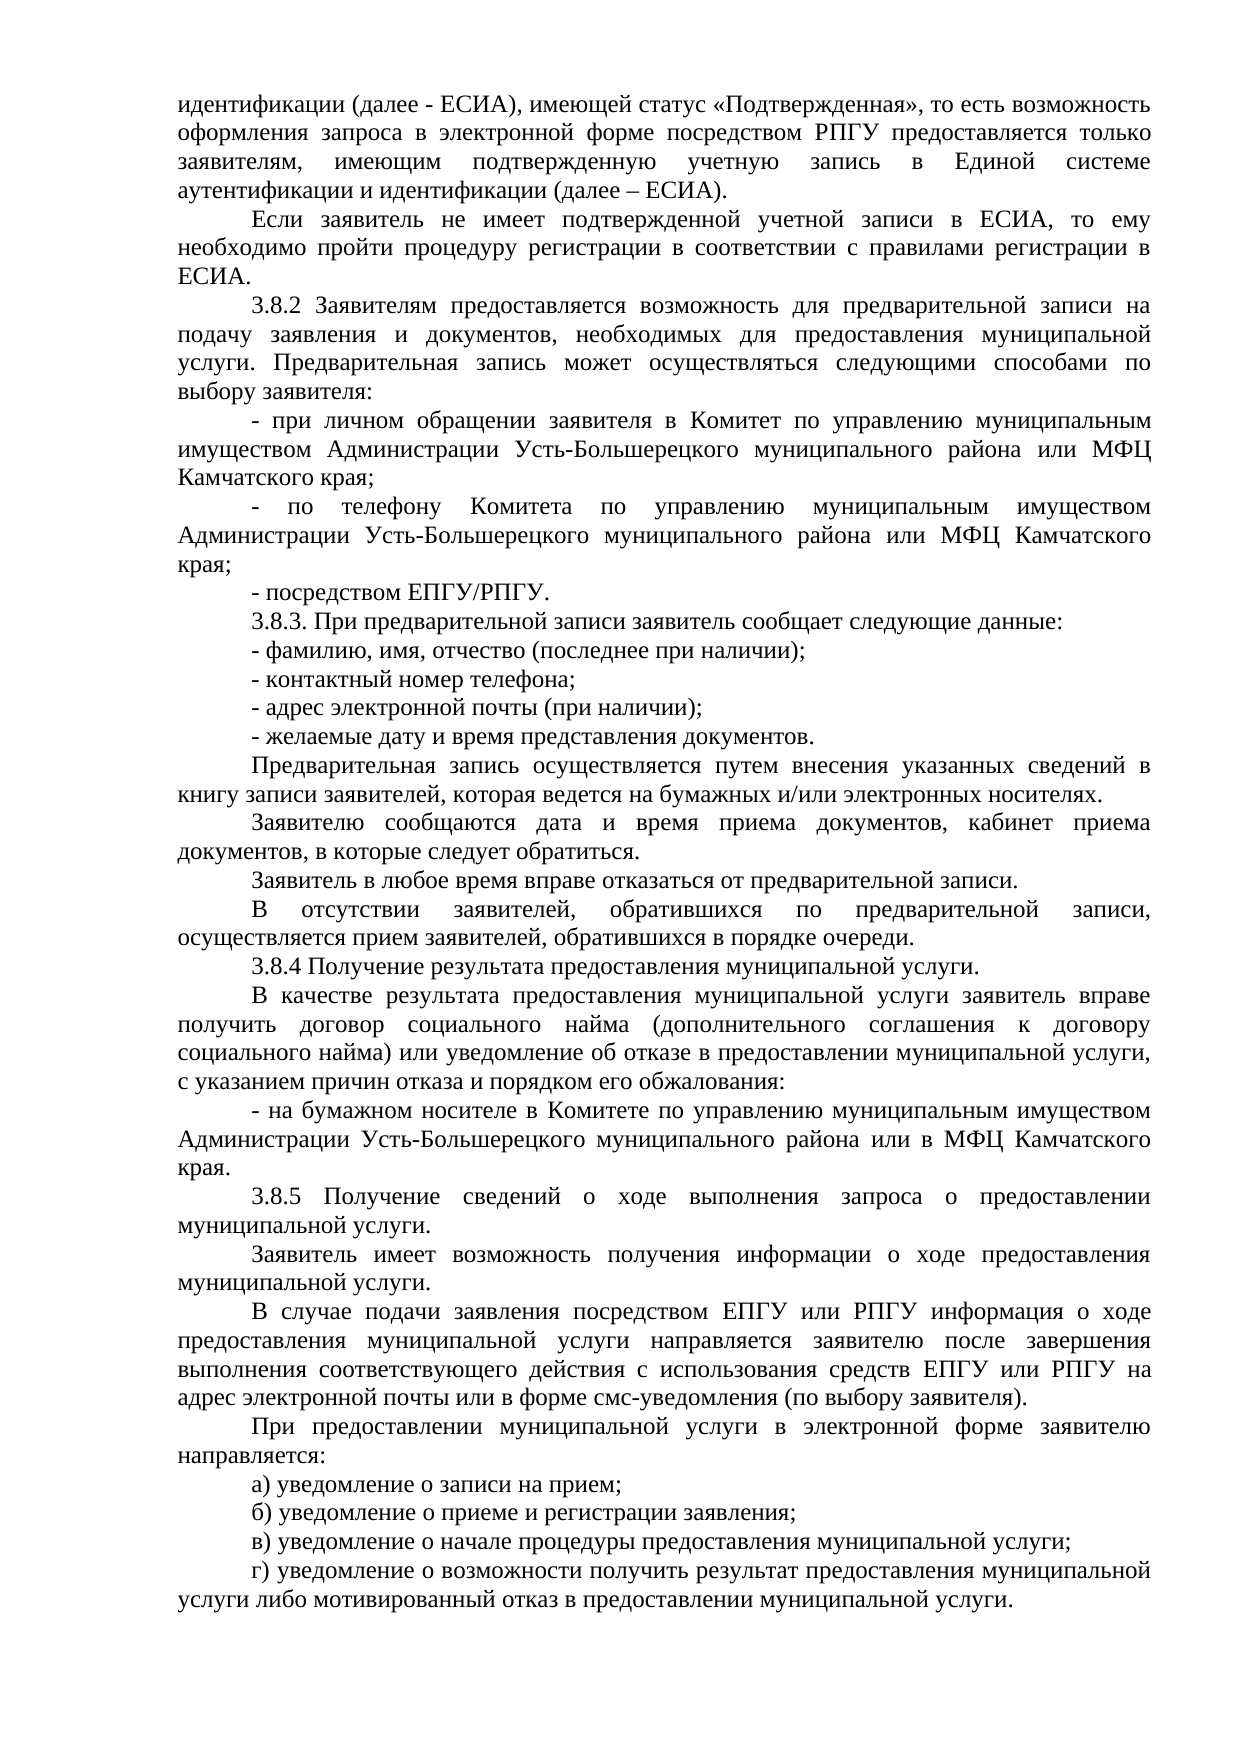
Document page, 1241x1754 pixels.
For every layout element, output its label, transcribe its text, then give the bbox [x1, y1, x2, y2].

text - при личном обращении заявителя в Комитет по управлению муниципальным имуществом Администрации Усть-Большерецкого муниципального района или МФЦ Камчатского края; [177, 405, 1152, 491]
text г) уведомление о возможности получить результат предоставления муниципальной услуги либо мотивированный отказ в предоставлении муниципальной услуги. [177, 1555, 1152, 1612]
text - фамилию, имя, отчество (последнее при наличии); [177, 635, 1152, 664]
text б) уведомление о приеме и регистрации заявления; [177, 1497, 1152, 1526]
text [177, 89, 1152, 204]
text Заявитель в любое время вправе отказаться от предварительной записи. [177, 865, 1152, 894]
text Предварительная запись осуществляется путем внесения указанных сведений в книгу записи заявителей, которая ведется на бумажных и/или электронных носителях. [177, 750, 1152, 807]
text 3.8.2 Заявителям предоставляется возможность для предварительной записи на подачу заявления и документов, необходимых для предоставления муниципальной услуги. Предварительная запись может осуществляться следующими способами по выбору заявителя: [177, 290, 1152, 405]
text 3.8.5 Получение сведений о ходе выполнения запроса о предоставлении муниципальной услуги. [177, 1181, 1152, 1239]
text - желаемые дату и время представления документов. [177, 721, 1152, 750]
text В отсутствии заявителей, обратившихся по предварительной записи, осуществляется прием заявителей, обратившихся в порядке очереди. [177, 894, 1152, 951]
text в) уведомление о начале процедуры предоставления муниципальной услуги; [177, 1526, 1152, 1555]
text Заявитель имеет возможность получения информации о ходе предоставления муниципальной услуги. [177, 1239, 1152, 1296]
text - адрес электронной почты (при наличии); [177, 692, 1152, 721]
text Если заявитель не имеет подтвержденной учетной записи в ЕСИА, то ему необходимо пройти процедуру регистрации в соответствии с правилами регистрации в ЕСИА. [177, 204, 1152, 290]
text В качестве результата предоставления муниципальной услуги заявитель вправе получить договор социального найма (дополнительного соглашения к договору социального найма) или уведомление об отказе в предоставлении муниципальной услуги, с указанием причин отказа и порядком его обжалования: [177, 980, 1152, 1095]
text а) уведомление о записи на прием; [177, 1469, 1152, 1497]
text - по телефону Комитета по управлению муниципальным имуществом Администрации Усть-Большерецкого муниципального района или МФЦ Камчатского края; [177, 491, 1152, 577]
text При предоставлении муниципальной услуги в электронной форме заявителю направляется: [177, 1411, 1152, 1469]
text В случае подачи заявления посредством ЕПГУ или РПГУ информация о ходе предоставления муниципальной услуги направляется заявителю после завершения выполнения соответствующего действия с использования средств ЕПГУ или РПГУ на адрес электронной почты или в форме смс-уведомления (по выбору заявителя). [177, 1296, 1152, 1411]
text - контактный номер телефона; [177, 664, 1152, 692]
text Заявителю сообщаются дата и время приема документов, кабинет приема документов, в которые следует обратиться. [177, 807, 1152, 865]
text - на бумажном носителе в Комитете по управлению муниципальным имуществом Администрации Усть-Большерецкого муниципального района или в МФЦ Камчатского края. [177, 1095, 1152, 1181]
text - посредством ЕПГУ/РПГУ. [177, 577, 1152, 606]
text 3.8.4 Получение результата предоставления муниципальной услуги. [177, 951, 1152, 980]
text 3.8.3. При предварительной записи заявитель сообщает следующие данные: [177, 606, 1152, 635]
